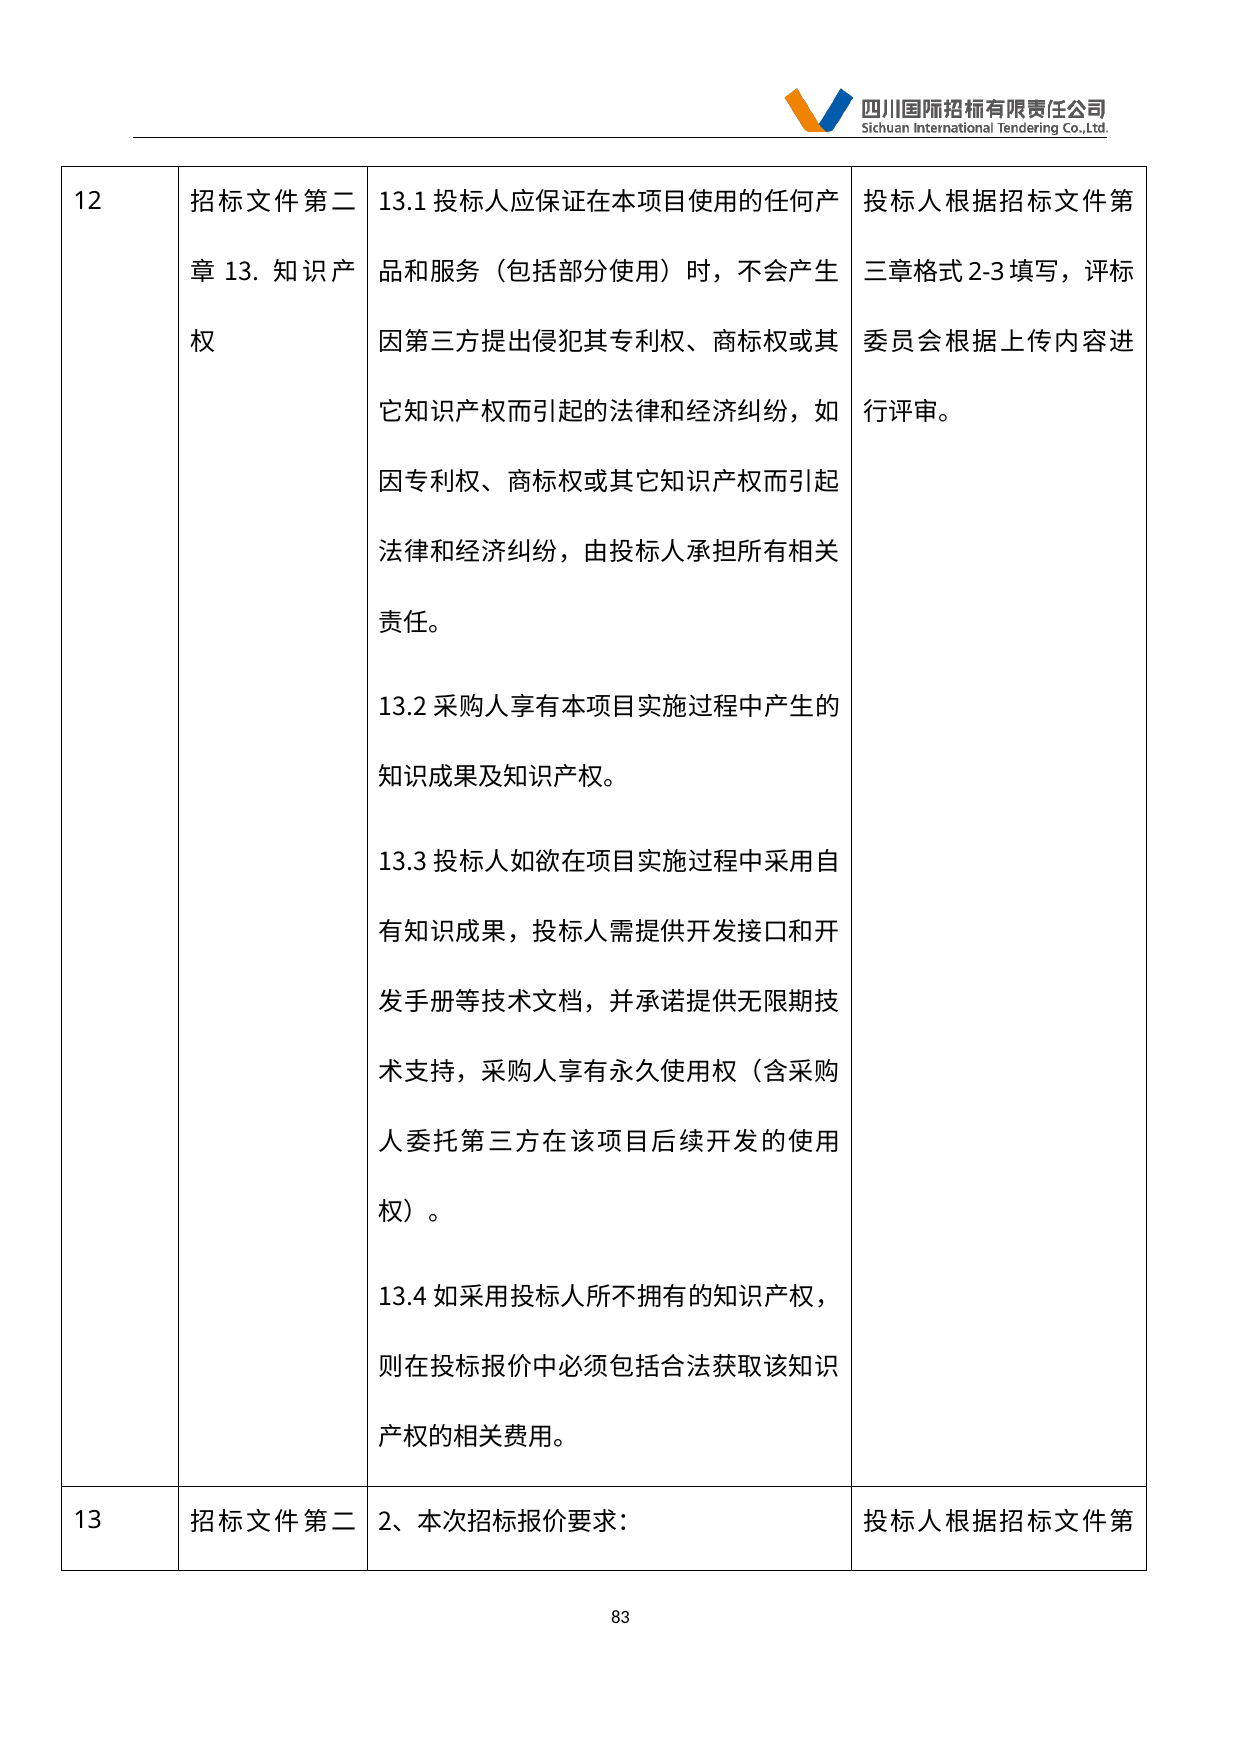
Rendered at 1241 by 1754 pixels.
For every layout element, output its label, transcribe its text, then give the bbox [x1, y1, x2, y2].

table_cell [368, 1487, 851, 1570]
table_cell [852, 1487, 1146, 1570]
table_cell 13 [62, 1487, 178, 1570]
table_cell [179, 1487, 367, 1570]
table_cell 12 [62, 167, 178, 1486]
table_cell 招标文件第二章13. 知识产权 [179, 167, 367, 1486]
picture [784, 88, 1108, 135]
table_cell 13.1 投标人应保证在本项目使用的任何产品和服务（包括部分使用）时，不会产生因第三方提出侵犯其专利权、商标权或其它知识产权而引起的法律和经济纠纷，如因专利权、商标权或其它知识产权而引起法律和经济纠纷，由投标人承担所有相关责任。 13.2 采购人享有本项目实施过程中产生的知识成果及知识产权。 13.3 投标人如欲在项目实施过程中采用自有知识成果，投标人需提供开发接口和开发手册等技术文档，并承诺提供无限期技术支持，采购人享有永久使用权（含采购人委托第三方在该项目后续开发的使用权）。 13.4 如采用投标人所不拥有的知识产权，则在投标报价中必须包括合法获取该知识产权的相关费用。 [368, 167, 851, 1486]
table_cell 投标人根据招标文件第三章格式2-3填写，评标委员会根据上传内容进行评审。 [852, 167, 1146, 1486]
